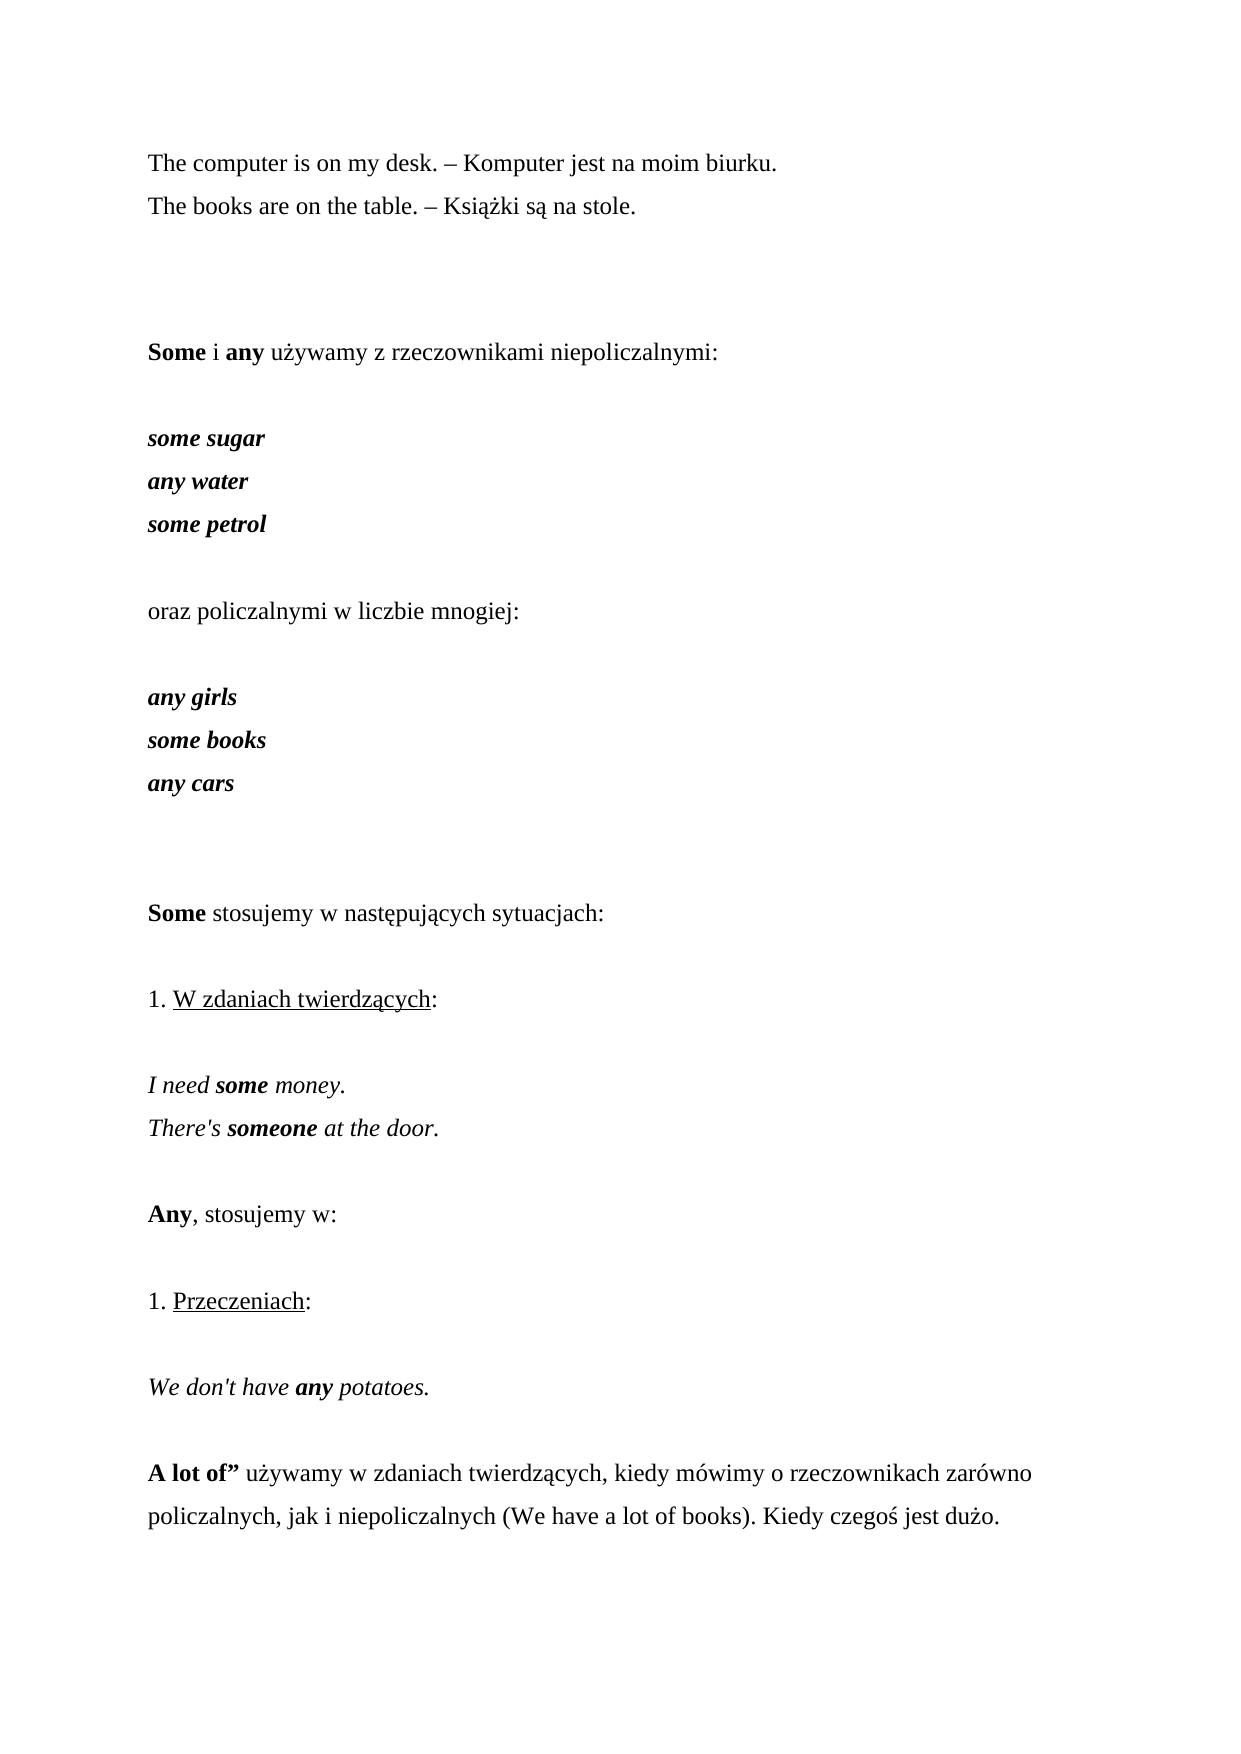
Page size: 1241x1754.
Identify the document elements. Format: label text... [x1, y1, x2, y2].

text We don't have any potatoes. [148, 1372, 1093, 1401]
text Any, stosujemy w: [148, 1199, 1093, 1228]
text some petrol [148, 509, 1093, 538]
text any cars [148, 768, 1093, 797]
text Some stosujemy w następujących sytuacjach: [148, 898, 1093, 926]
text oraz policzalnymi w liczbie mnogiej: [148, 596, 1093, 624]
text any girls [148, 682, 1093, 711]
text A lot of” używamy w zdaniach twierdzących, kiedy mówimy o rzeczownikach zarówno policzalnych, jak i niepoliczalnych (We have a lot of books). Kiedy czegoś jest dużo. [148, 1458, 1093, 1530]
text I need some money. [148, 1070, 1093, 1099]
text any water [148, 466, 1093, 495]
text some books [148, 725, 1093, 754]
text 1. W zdaniach twierdzących: [148, 984, 1093, 1013]
text Some i any używamy z rzeczownikami niepoliczalnymi: [148, 337, 1093, 366]
text 1. Przeczeniach: [148, 1286, 1093, 1314]
text There's someone at the door. [148, 1113, 1093, 1142]
text The computer is on my desk. – Komputer jest na moim biurku. The books are on the table. – Książki są na stole. [148, 148, 1093, 219]
text some sugar [148, 423, 1093, 452]
